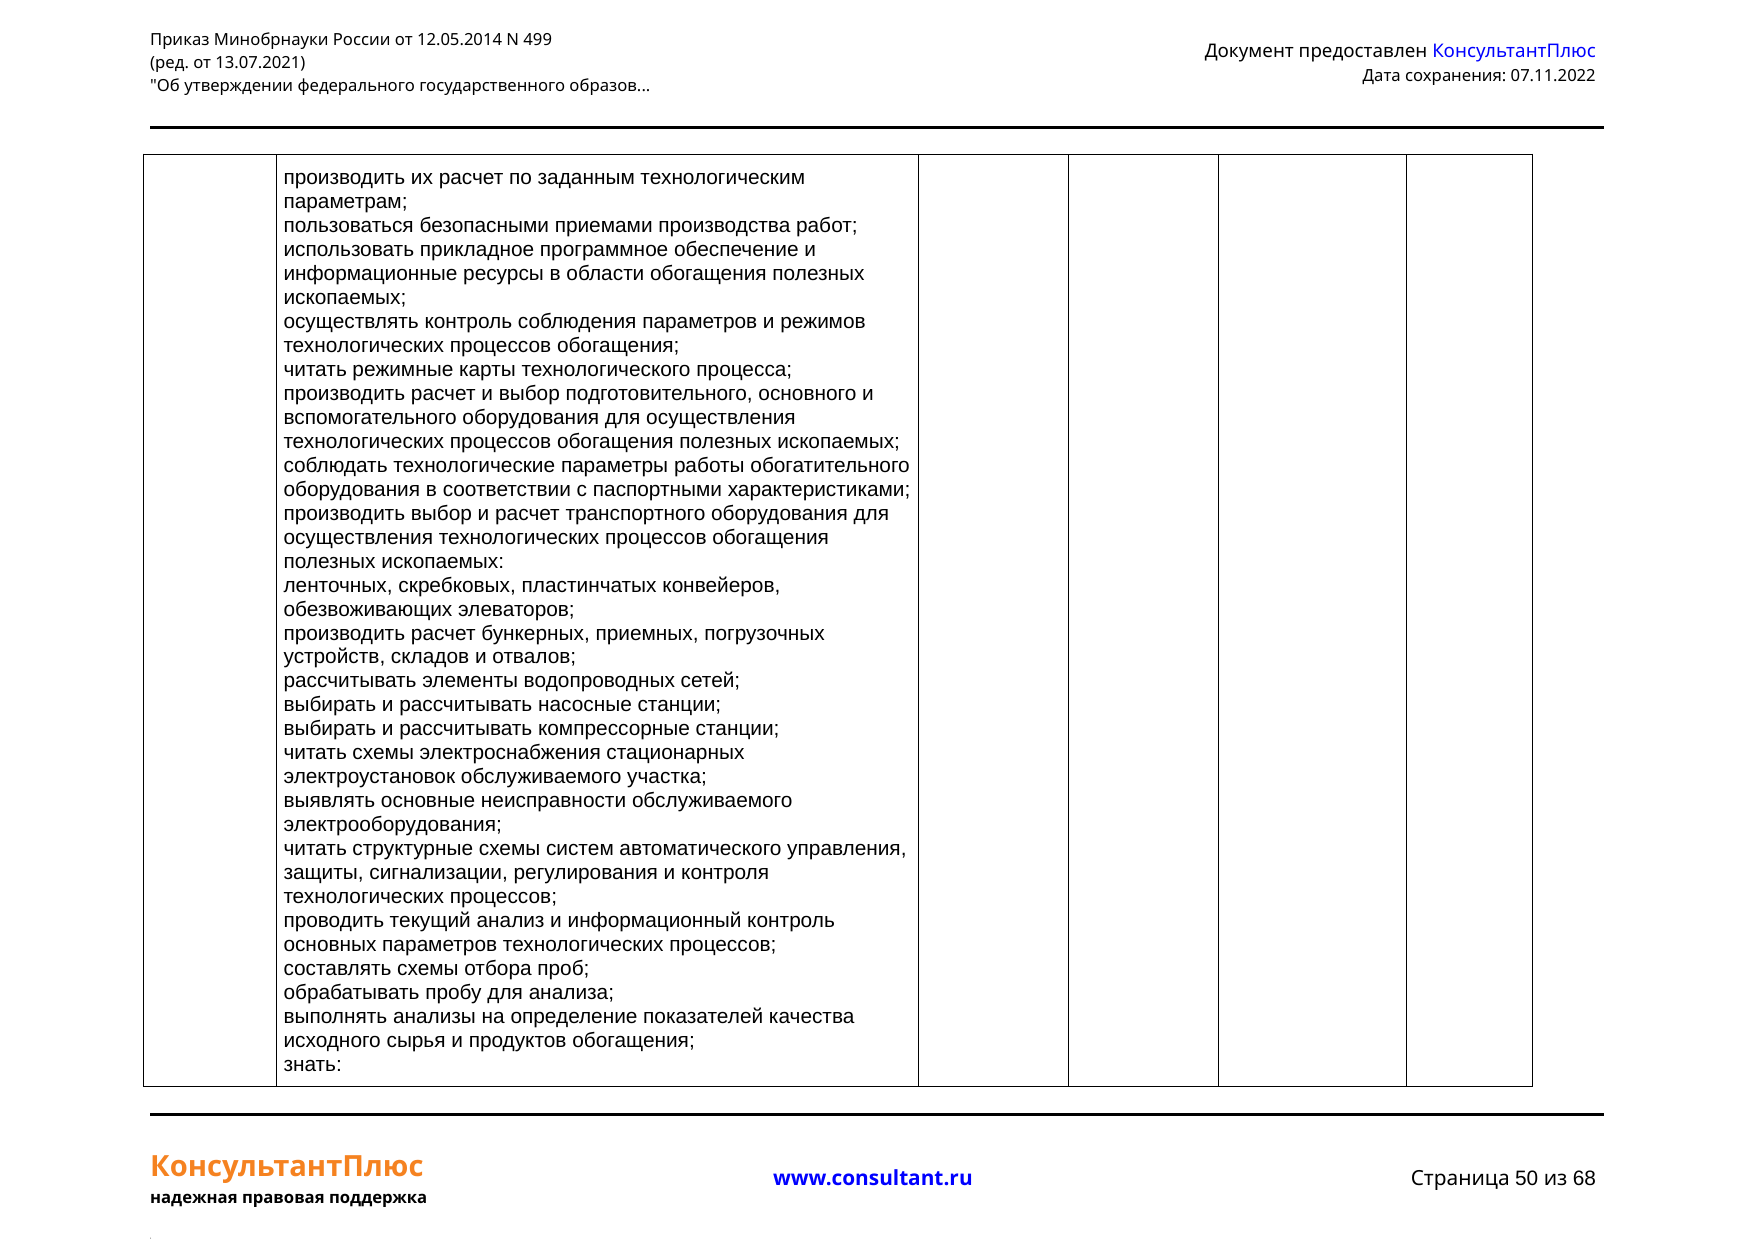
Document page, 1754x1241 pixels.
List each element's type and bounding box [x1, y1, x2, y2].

table_cell [1219, 155, 1406, 1086]
